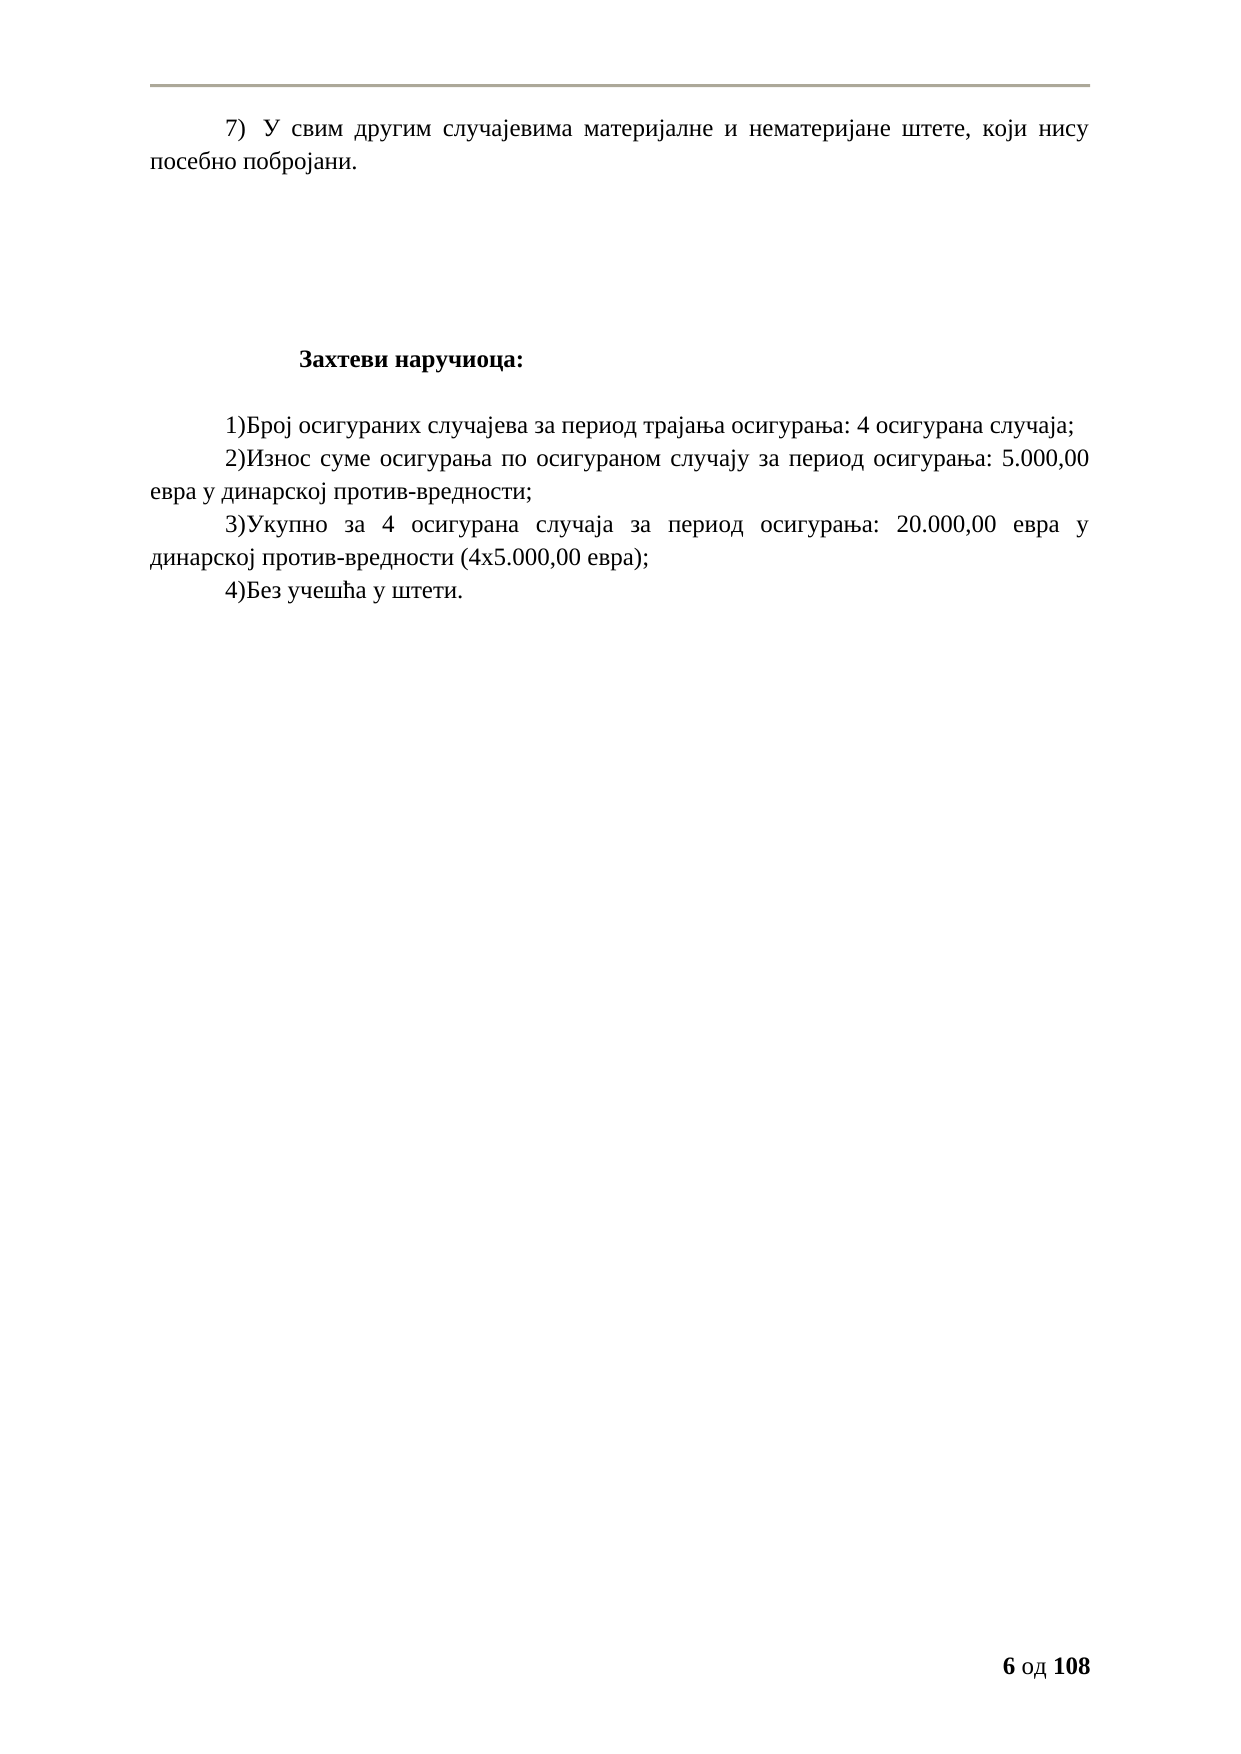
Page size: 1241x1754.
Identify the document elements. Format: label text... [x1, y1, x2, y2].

list Износ суме осигурања по осигураном случају за период осигурања: 5.000,00 евра у динарској против-вредности; [150, 443, 1090, 505]
list Без учешћа у штети. [150, 575, 1090, 604]
list Укупно за 4 осигурана случаја за период осигурања: 20.000,00 евра у динарској против-вредности (4х5.000,00 евра); [150, 509, 1090, 571]
text Захтеви наручиоца: [225, 344, 1090, 373]
list У свим другим случајевима материјалне и нематеријане штете, који нису посебно побројани. [150, 113, 1090, 174]
list Број осигураних случајева за период трајања осигурања: 4 осигурана случаја; [150, 410, 1090, 439]
